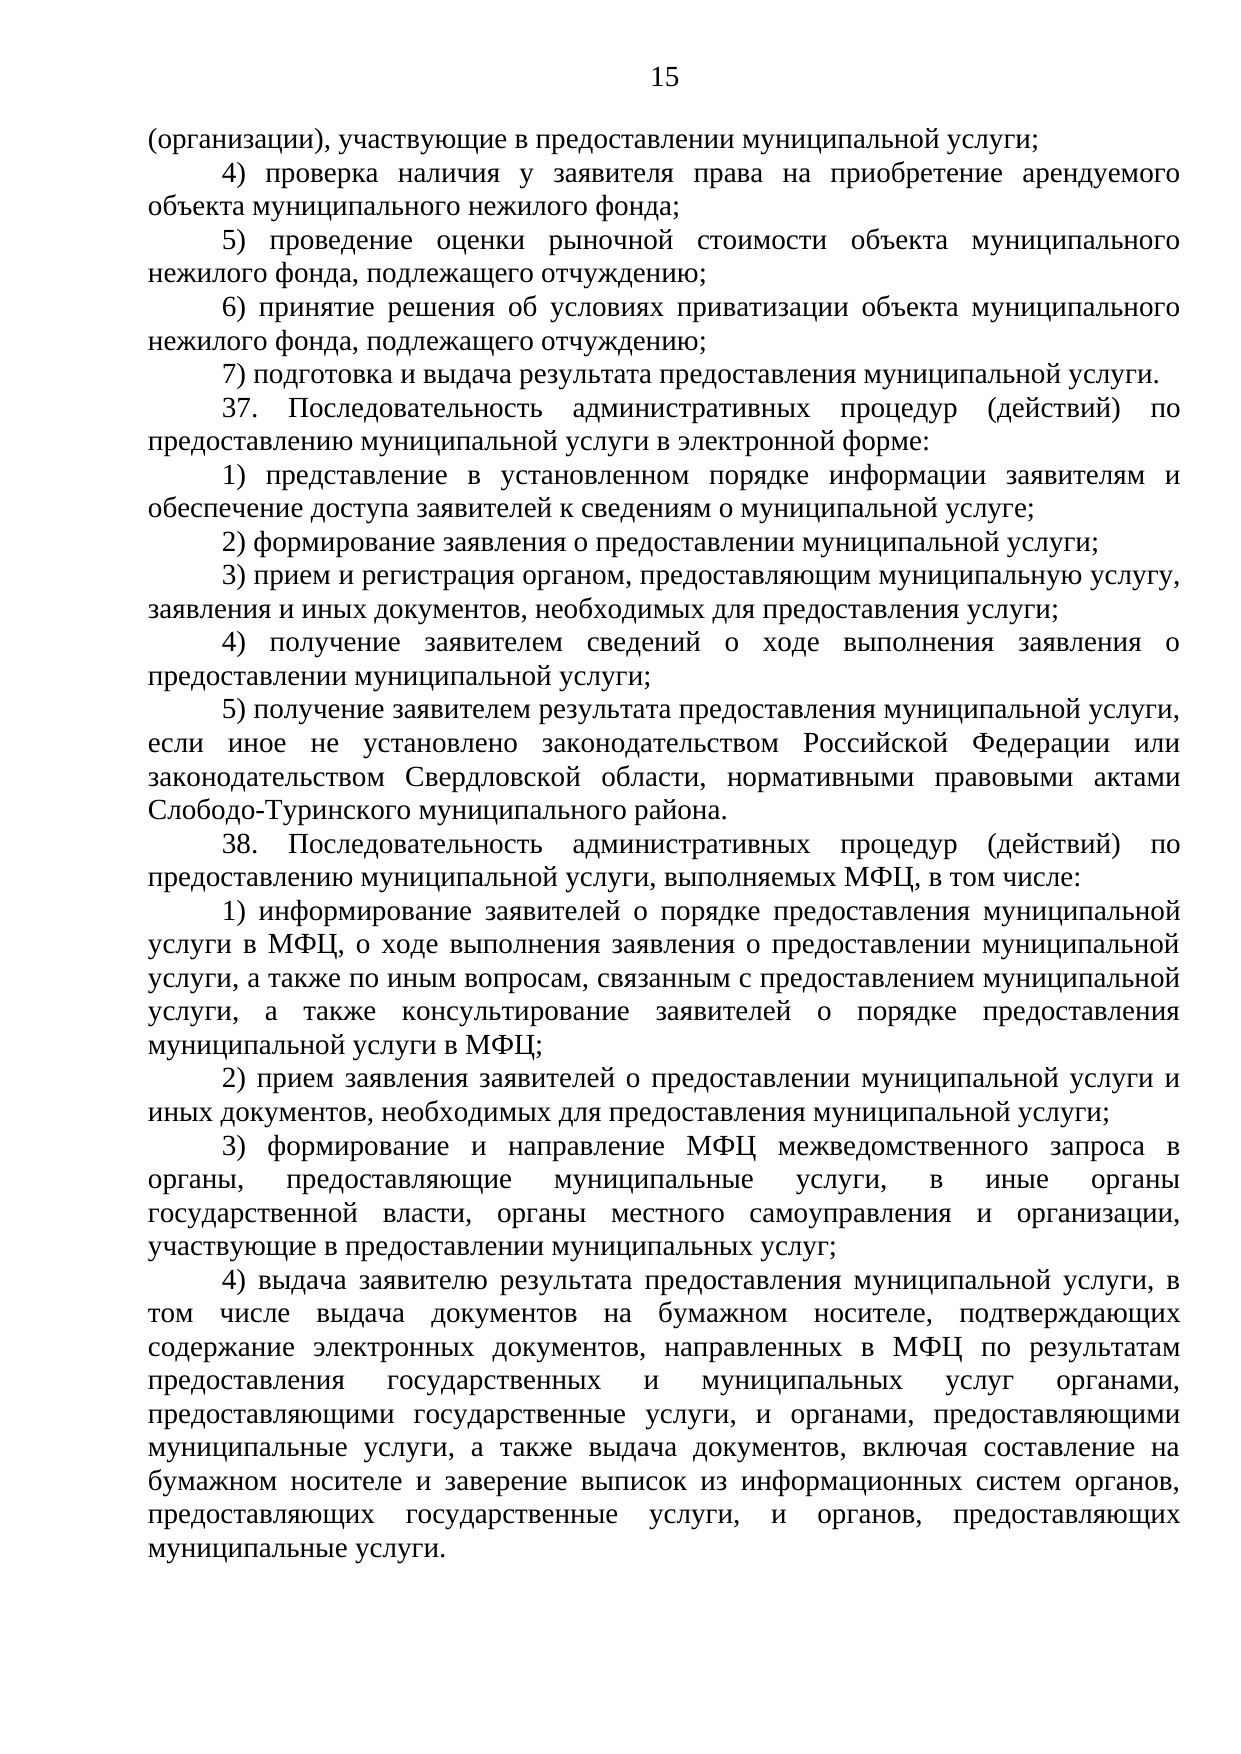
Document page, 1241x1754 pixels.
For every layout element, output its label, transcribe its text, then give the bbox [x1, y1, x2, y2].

text 3) формирование и направление МФЦ межведомственного запроса в органы, предоставляющие муниципальные услуги, в иные органы государственной власти, органы местного самоуправления и организации, участвующие в предоставлении муниципальных услуг; [148, 1128, 1181, 1262]
text 1) информирование заявителей о порядке предоставления муниципальной услуги в МФЦ, о ходе выполнения заявления о предоставлении муниципальной услуги, а также по иным вопросам, связанным с предоставлением муниципальной услуги, а также консультирование заявителей о порядке предоставления муниципальной услуги в МФЦ; [148, 893, 1181, 1061]
text 5) проведение оценки рыночной стоимости объекта муниципального нежилого фонда, подлежащего отчуждению; [148, 222, 1181, 289]
text 6) принятие решения об условиях приватизации объекта муниципального нежилого фонда, подлежащего отчуждению; [148, 289, 1181, 356]
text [148, 121, 1181, 155]
text 37. Последовательность административных процедур (действий) по предоставлению муниципальной услуги в электронной форме: [148, 390, 1181, 457]
text 1) представление в установленном порядке информации заявителям и обеспечение доступа заявителей к сведениям о муниципальной услуге; [148, 457, 1181, 524]
text 2) прием заявления заявителей о предоставлении муниципальной услуги и иных документов, необходимых для предоставления муниципальной услуги; [148, 1061, 1181, 1128]
text 2) формирование заявления о предоставлении муниципальной услуги; [148, 524, 1181, 557]
text 4) выдача заявителю результата предоставления муниципальной услуги, в том числе выдача документов на бумажном носителе, подтверждающих содержание электронных документов, направленных в МФЦ по результатам предоставления государственных и муниципальных услуг органами, предоставляющими государственные услуги, и органами, предоставляющими муниципальные услуги, а также выдача документов, включая составление на бумажном носителе и заверение выписок из информационных систем органов, предоставляющих государственные услуги, и органов, предоставляющих муниципальные услуги. [148, 1262, 1181, 1564]
text 4) получение заявителем сведений о ходе выполнения заявления о предоставлении муниципальной услуги; [148, 624, 1181, 692]
text 4) проверка наличия у заявителя права на приобретение арендуемого объекта муниципального нежилого фонда; [148, 155, 1181, 222]
text 3) прием и регистрация органом, предоставляющим муниципальную услугу, заявления и иных документов, необходимых для предоставления услуги; [148, 557, 1181, 624]
text 5) получение заявителем результата предоставления муниципальной услуги, если иное не установлено законодательством Российской Федерации или законодательством Свердловской области, нормативными правовыми актами Слободо-Туринского муниципального района. [148, 692, 1181, 826]
text 7) подготовка и выдача результата предоставления муниципальной услуги. [148, 356, 1181, 390]
text 38. Последовательность административных процедур (действий) по предоставлению муниципальной услуги, выполняемых МФЦ, в том числе: [148, 826, 1181, 893]
